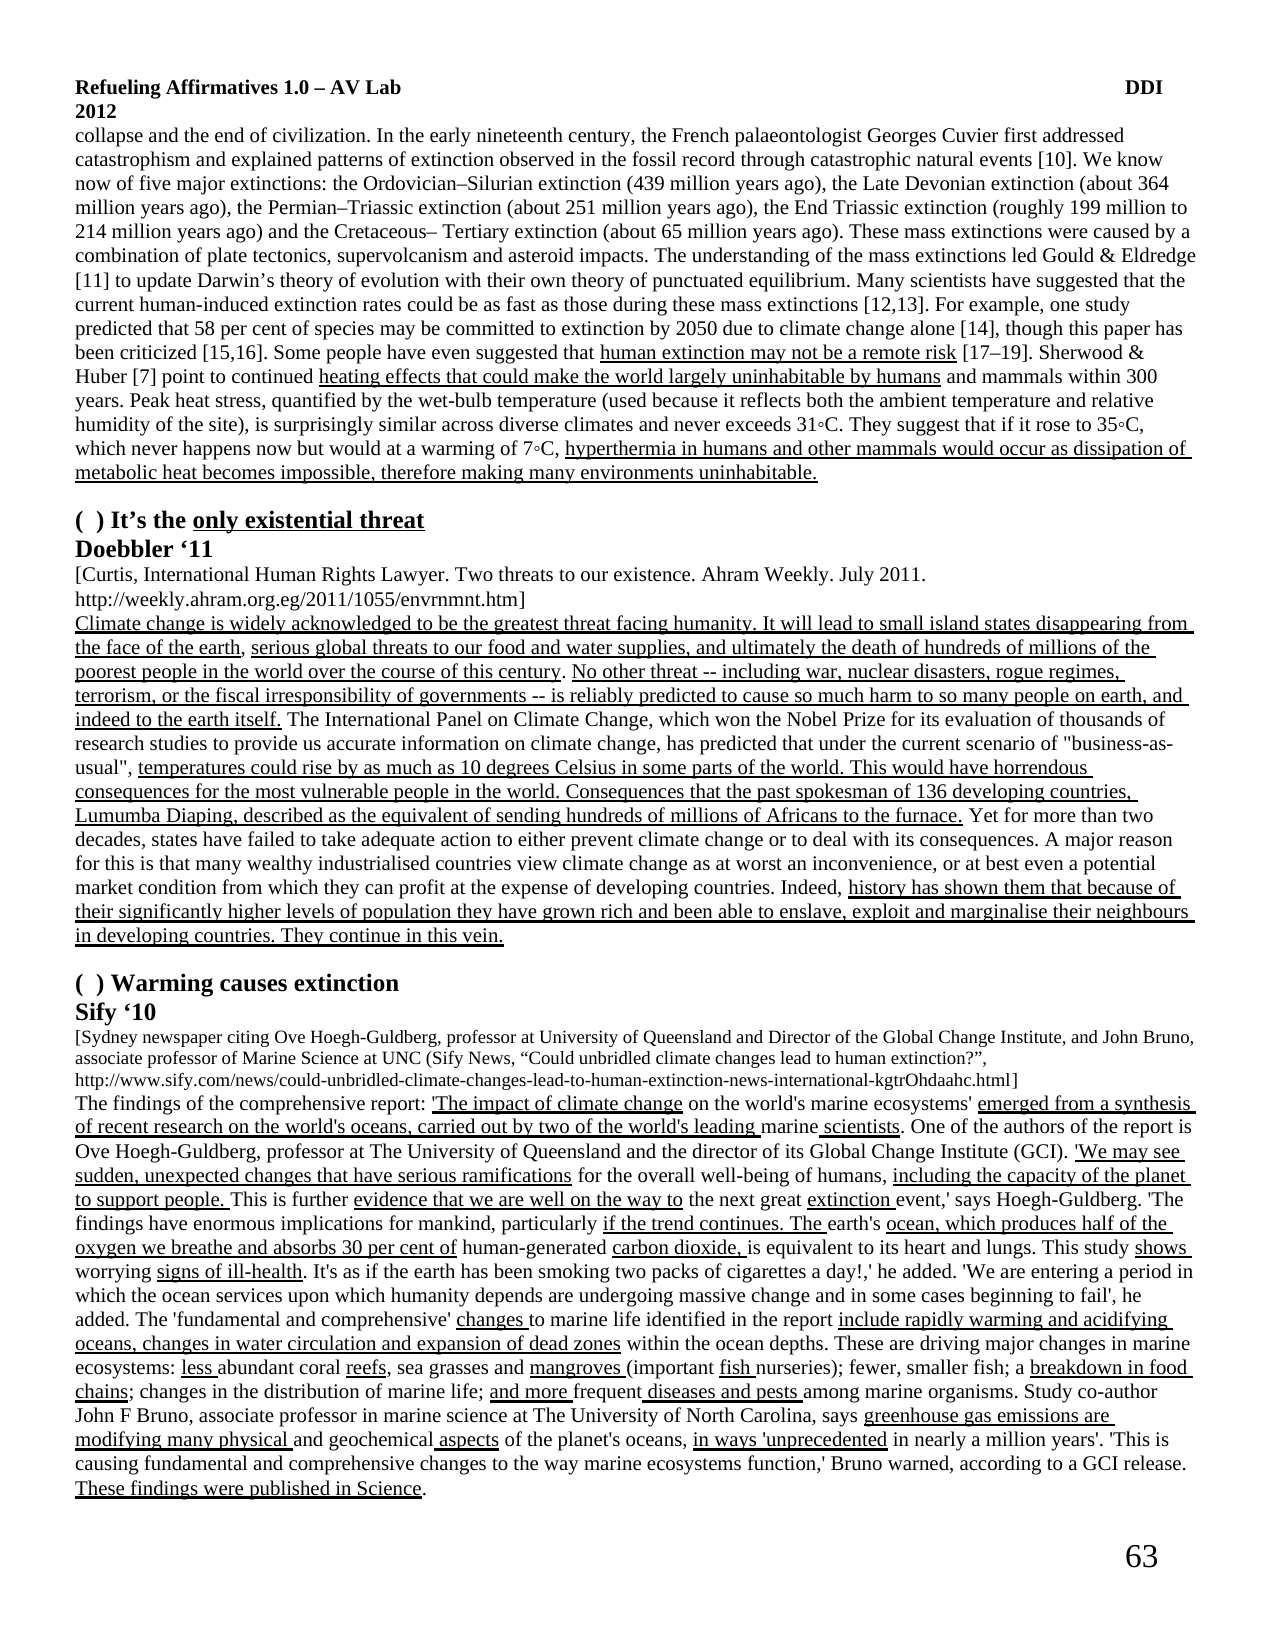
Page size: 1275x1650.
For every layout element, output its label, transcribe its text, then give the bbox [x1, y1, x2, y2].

text [Sydney newspaper citing Ove Hoegh-Guldberg, professor at University of Queensland and Director of the Global Change Institute, and John Bruno, associate professor of Marine Science at UNC (Sify News, “Could unbridled climate changes lead to human extinction?”, http://www.sify.com/news/could-unbridled-climate-changes-lead-to-human-extinction-news-international-kgtrOhdaahc.html] [75, 1026, 1200, 1090]
text Climate change is widely acknowledged to be the greatest threat facing humanity. It will lead to small island states disappearing from the face of the earth, serious global threats to our food and water supplies, and ultimately the death of hundreds of millions of the poorest people in the world over the course of this century. No other threat -- including war, nuclear disasters, rogue regimes, terrorism, or the fiscal irresponsibility of governments -- is reliably predicted to cause so much harm to so many people on earth, and indeed to the earth itself. The International Panel on Climate Change, which won the Nobel Prize for its evaluation of thousands of research studies to provide us accurate information on climate change, has predicted that under the current scenario of "business-as-usual", temperatures could rise by as much as 10 degrees Celsius in some parts of the world. This would have horrendous consequences for the most vulnerable people in the world. Consequences that the past spokesman of 136 developing countries, Lumumba Diaping, described as the equivalent of sending hundreds of millions of Africans to the furnace. Yet for more than two decades, states have failed to take adequate action to either prevent climate change or to deal with its consequences. A major reason for this is that many wealthy industrialised countries view climate change as at worst an inconvenience, or at best even a potential market condition from which they can profit at the expense of developing countries. Indeed, history has shown them that because of their significantly higher levels of population they have grown rich and been able to enslave, exploit and marginalise their neighbours in developing countries. They continue in this vein. [75, 611, 1200, 947]
text [Curtis, International Human Rights Lawyer. Two threats to our existence. Ahram Weekly. July 2011. http://weekly.ahram.org.eg/2011/1055/envrnmnt.htm] [75, 562, 1200, 611]
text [75, 123, 1200, 484]
text The findings of the comprehensive report: 'The impact of climate change on the world's marine ecosystems' emerged from a synthesis of recent research on the world's oceans, carried out by two of the world's leading marine scientists. One of the authors of the report is Ove Hoegh-Guldberg, professor at The University of Queensland and the director of its Global Change Institute (GCI). 'We may see sudden, unexpected changes that have serious ramifications for the overall well-being of humans, including the capacity of the planet to support people. This is further evidence that we are well on the way to the next great extinction event,' says Hoegh-Guldberg. 'The findings have enormous implications for mankind, particularly if the trend continues. The earth's ocean, which produces half of the oxygen we breathe and absorbs 30 per cent of human-generated carbon dioxide, is equivalent to its heart and lungs. This study shows worrying signs of ill-health. It's as if the earth has been smoking two packs of cigarettes a day!,' he added. 'We are entering a period in which the ocean services upon which humanity depends are undergoing massive change and in some cases beginning to fail', he added. The 'fundamental and comprehensive' changes to marine life identified in the report include rapidly warming and acidifying oceans, changes in water circulation and expansion of dead zones within the ocean depths. These are driving major changes in marine ecosystems: less abundant coral reefs, sea grasses and mangroves (important fish nurseries); fewer, smaller fish; a breakdown in food chains; changes in the distribution of marine life; and more frequent diseases and pests among marine organisms. Study co-author John F Bruno, associate professor in marine science at The University of North Carolina, says greenhouse gas emissions are modifying many physical and geochemical aspects of the planet's oceans, in ways 'unprecedented in nearly a million years'. 'This is causing fundamental and comprehensive changes to the way marine ecosystems function,' Bruno warned, according to a GCI release. These findings were published in Science. [75, 1090, 1200, 1499]
subtitle ( ) Warming causes extinction [75, 968, 1200, 997]
subtitle ( ) It’s the only existential threat [75, 505, 1200, 534]
text Doebbler ‘11 [75, 534, 1200, 562]
text Sify ‘10 [75, 997, 1200, 1026]
